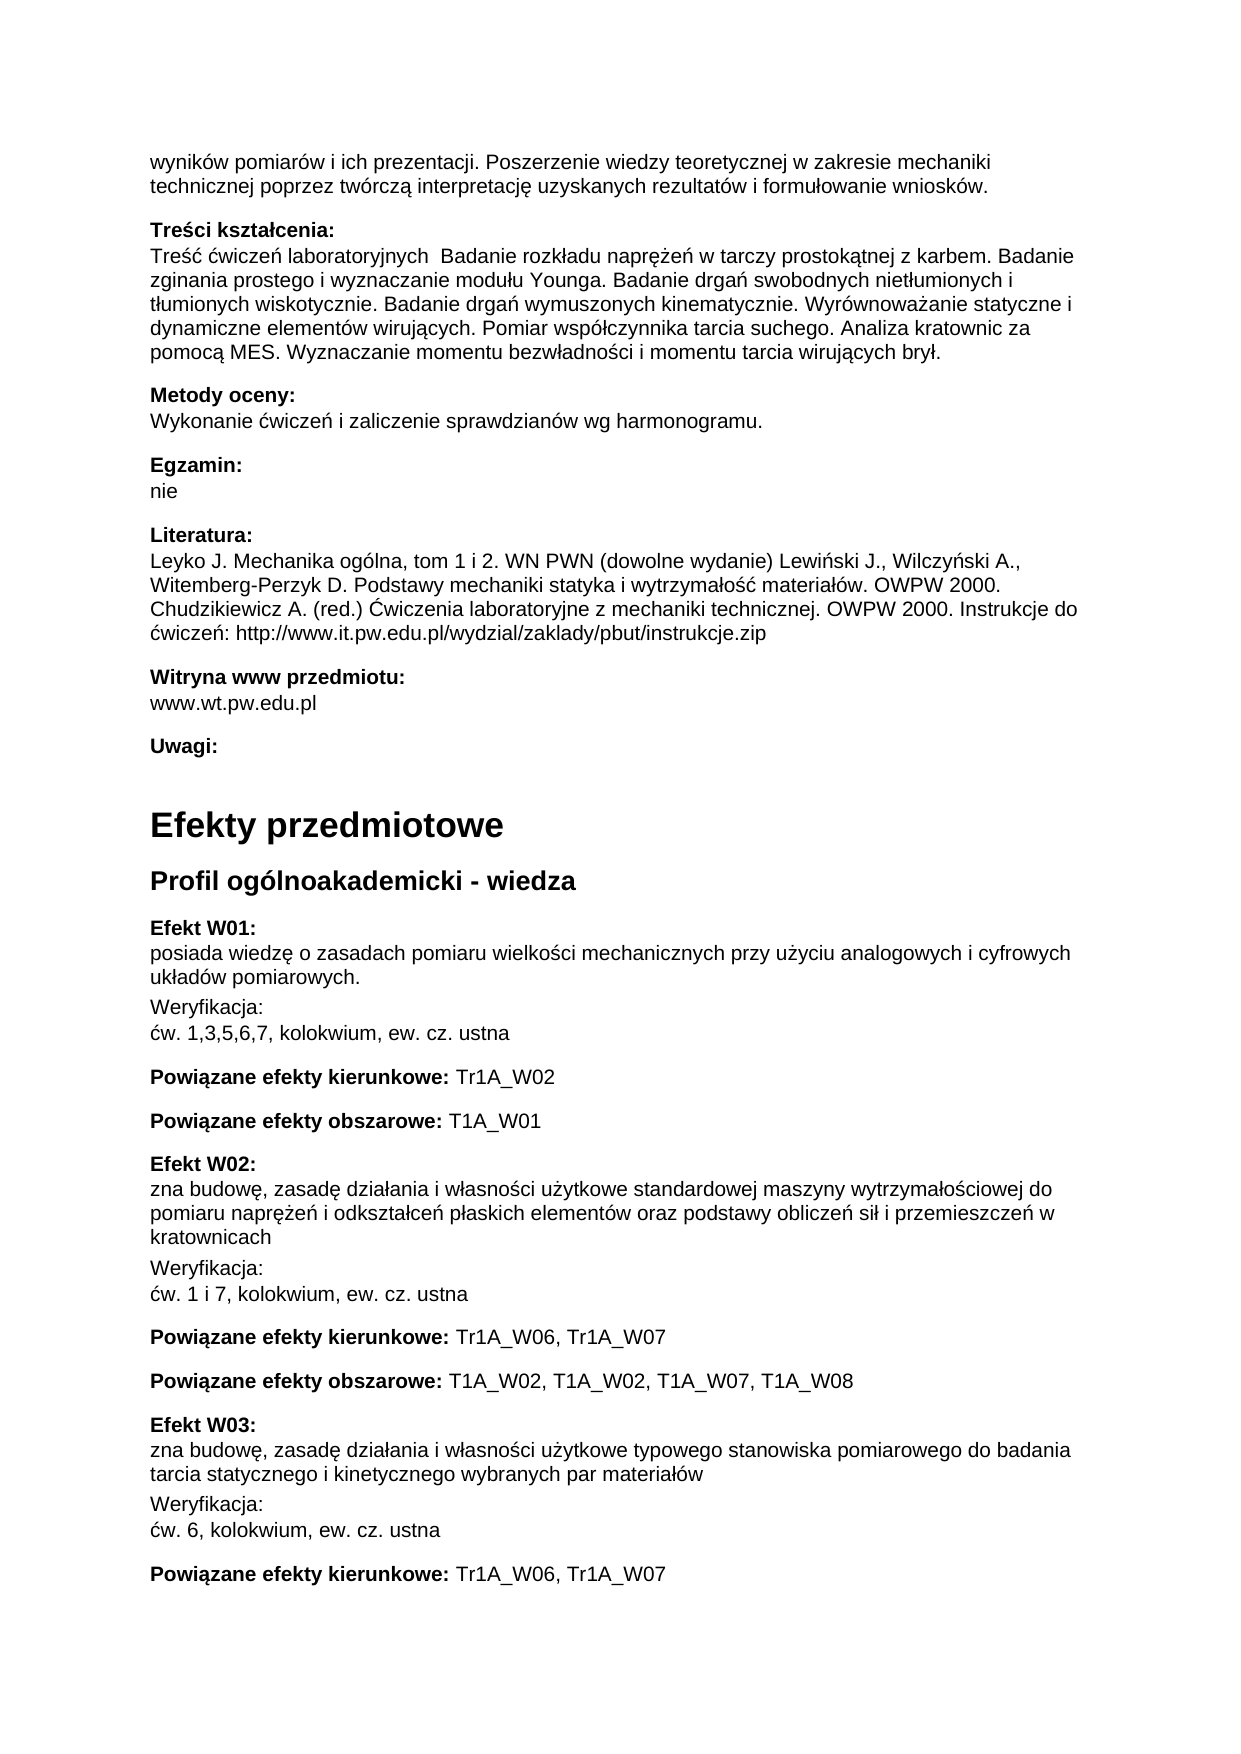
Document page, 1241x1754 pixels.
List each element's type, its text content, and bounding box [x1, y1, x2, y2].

text Egzamin: [150, 453, 1090, 477]
text www.wt.pw.edu.pl [150, 691, 1090, 714]
text zna budowę, zasadę działania i własności użytkowe standardowej maszyny wytrzymałościowej do pomiaru naprężeń i odkształceń płaskich elementów oraz podstawy obliczeń sił i przemieszczeń w kratownicach [150, 1177, 1090, 1249]
text Powiązane efekty kierunkowe: Tr1A_W06, Tr1A_W07 [150, 1562, 1090, 1586]
text posiada wiedzę o zasadach pomiaru wielkości mechanicznych przy użyciu analogowych i cyfrowych układów pomiarowych. [150, 941, 1090, 989]
text ćw. 1 i 7, kolokwium, ew. cz. ustna [150, 1281, 1090, 1305]
text Weryfikacja: [150, 1255, 1090, 1279]
subtitle Efekty przedmiotowe [150, 804, 1090, 845]
text Weryfikacja: [150, 995, 1090, 1019]
text Leyko J. Mechanika ogólna, tom 1 i 2. WN PWN (dowolne wydanie) Lewiński J., Wilczyński A., Witemberg-Perzyk D. Podstawy mechaniki statyka i wytrzymałość materiałów. OWPW 2000. Chudzikiewicz A. (red.) Ćwiczenia laboratoryjne z mechaniki technicznej. OWPW 2000. Instrukcje do ćwiczeń: http://www.it.pw.edu.pl/wydzial/zaklady/pbut/instrukcje.zip [150, 549, 1090, 645]
text Treść ćwiczeń laboratoryjnych Badanie rozkładu naprężeń w tarczy prostokątnej z karbem. Badanie zginania prostego i wyznaczanie modułu Younga. Badanie drgań swobodnych nietłumionych i tłumionych wiskotycznie. Badanie drgań wymuszonych kinematycznie. Wyrównoważanie statyczne i dynamiczne elementów wirujących. Pomiar współczynnika tarcia suchego. Analiza kratownic za pomocą MES. Wyznaczanie momentu bezwładności i momentu tarcia wirujących brył. [150, 244, 1090, 363]
text Wykonanie ćwiczeń i zaliczenie sprawdzianów wg harmonogramu. [150, 409, 1090, 433]
text nie [150, 479, 1090, 503]
text ćw. 6, kolokwium, ew. cz. ustna [150, 1518, 1090, 1542]
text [150, 150, 1090, 198]
text Efekt W03: [150, 1413, 1090, 1437]
text Efekt W02: [150, 1152, 1090, 1176]
text Weryfikacja: [150, 1492, 1090, 1516]
text Metody oceny: [150, 383, 1090, 407]
subtitle Profil ogólnoakademicki - wiedza [150, 865, 1090, 896]
text Powiązane efekty kierunkowe: Tr1A_W02 [150, 1065, 1090, 1089]
text Efekt W01: [150, 916, 1090, 940]
text Literatura: [150, 523, 1090, 547]
text Witryna www przedmiotu: [150, 664, 1090, 688]
text Powiązane efekty obszarowe: T1A_W01 [150, 1108, 1090, 1132]
text Powiązane efekty obszarowe: T1A_W02, T1A_W02, T1A_W07, T1A_W08 [150, 1369, 1090, 1393]
text Uwagi: [150, 734, 1090, 758]
text Powiązane efekty kierunkowe: Tr1A_W06, Tr1A_W07 [150, 1325, 1090, 1349]
text zna budowę, zasadę działania i własności użytkowe typowego stanowiska pomiarowego do badania tarcia statycznego i kinetycznego wybranych par materiałów [150, 1438, 1090, 1486]
text ćw. 1,3,5,6,7, kolokwium, ew. cz. ustna [150, 1021, 1090, 1045]
text Treści kształcenia: [150, 218, 1090, 242]
